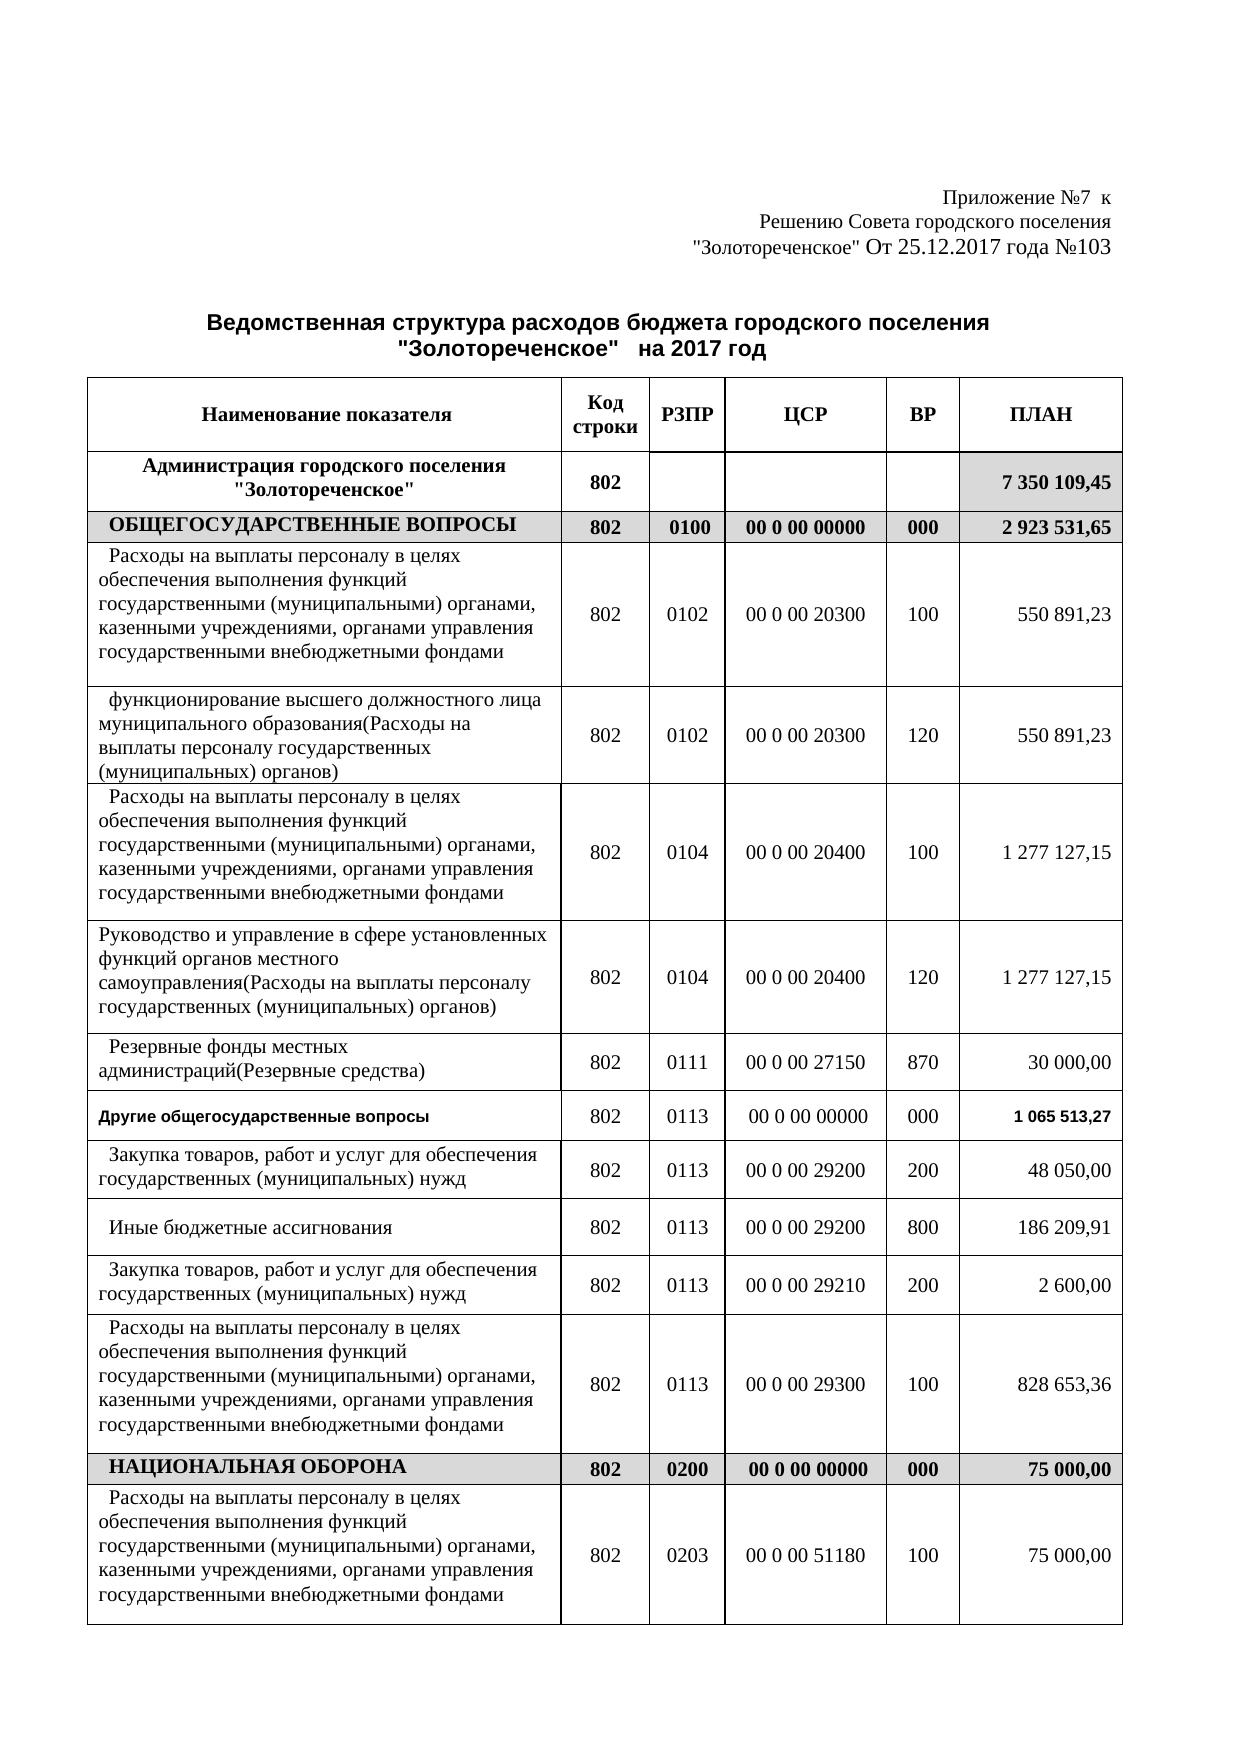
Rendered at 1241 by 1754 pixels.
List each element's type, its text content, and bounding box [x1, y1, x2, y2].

table_cell Расходы на выплаты персоналу в целях обеспечения выполнения функций государственными (муниципальными) органами, казенными учреждениями, органами управления государственными внебюджетными фондами [88, 1315, 560, 1453]
table_cell 800 [887, 1199, 959, 1255]
table_cell 00 0 00 20300 [726, 543, 886, 686]
table_cell Иные бюджетные ассигнования [88, 1199, 560, 1255]
table_cell 802 [562, 687, 649, 783]
table_cell 0113 [650, 1141, 724, 1198]
table_cell 0111 [650, 1034, 724, 1090]
table_cell 00 0 00 20400 [726, 921, 886, 1033]
table_cell 802 [562, 1256, 649, 1314]
table_cell 0104 [650, 784, 724, 920]
table_cell 0102 [650, 687, 724, 783]
table_cell 186 209,91 [960, 1199, 1122, 1255]
table_cell 00 0 00 00000 [726, 1454, 886, 1484]
table_cell 00 0 00 27150 [726, 1034, 886, 1090]
table_cell 0113 [650, 1199, 724, 1255]
table_cell 00 0 00 29210 [726, 1256, 886, 1314]
table_cell 802 [562, 1034, 649, 1090]
table_cell 100 [887, 1315, 959, 1453]
table_cell 000 [887, 512, 959, 542]
table_cell 802 [562, 1315, 649, 1453]
table_cell 7 350 109,45 [960, 453, 1122, 511]
table_cell 802 [562, 543, 649, 686]
table_cell ПЛАН [960, 378, 1122, 451]
table_cell 550 891,23 [960, 543, 1122, 686]
table_cell Ведомственная структура расходов бюджета городского поселения "Золотореченское" на 2017 год [87, 293, 1122, 377]
table_cell 00 0 00 29200 [726, 1199, 886, 1255]
table_cell 802 [562, 452, 649, 511]
table_cell РЗПР [650, 378, 724, 451]
table_cell 0104 [650, 921, 724, 1033]
table_cell 00 0 00 29300 [726, 1315, 886, 1453]
table_cell 802 [562, 921, 649, 1033]
table_cell 1 277 127,15 [960, 921, 1122, 1033]
table_cell НАЦИОНАЛЬНАЯ ОБОРОНА [88, 1454, 560, 1484]
table_cell 00 0 00 00000 [726, 1091, 886, 1140]
table_cell 00 0 00 20300 [726, 687, 886, 783]
table_cell 000 [887, 1091, 959, 1140]
table_cell функционирование высшего должностного лица муниципального образования(Расходы на выплаты персоналу государственных (муниципальных) органов) [88, 687, 561, 783]
table_cell 0113 [650, 1256, 724, 1314]
table_cell 120 [887, 687, 959, 783]
table_cell 30 000,00 [960, 1034, 1122, 1090]
table_cell 0113 [650, 1091, 724, 1140]
table_cell 802 [562, 1454, 649, 1484]
table_cell 1 277 127,15 [960, 784, 1122, 920]
table_cell 802 [562, 1485, 649, 1624]
table_cell Резервные фонды местных администраций(Резервные средства) [88, 1034, 560, 1090]
table_cell [726, 453, 886, 511]
table_cell Руководство и управление в сфере установленных функций органов местного самоуправления(Расходы на выплаты персоналу государственных (муниципальных) органов) [88, 921, 560, 1033]
table_cell 200 [887, 1141, 959, 1198]
table_cell 1 065 513,27 [960, 1091, 1122, 1140]
table_cell 802 [562, 1141, 649, 1198]
table_cell 75 000,00 [960, 1454, 1122, 1484]
table_cell 00 0 00 00000 [726, 512, 886, 542]
table_cell Расходы на выплаты персоналу в целях обеспечения выполнения функций государственными (муниципальными) органами, казенными учреждениями, органами управления государственными внебюджетными фондами [88, 784, 560, 920]
table_cell 2 600,00 [960, 1256, 1122, 1314]
table_cell 2 923 531,65 [960, 512, 1122, 542]
table_cell 0102 [650, 543, 724, 686]
table_cell ЦСР [726, 378, 886, 451]
table_cell Администрация городского поселения "Золотореченское" [88, 452, 561, 511]
table_cell Расходы на выплаты персоналу в целях обеспечения выполнения функций государственными (муниципальными) органами, казенными учреждениями, органами управления государственными внебюджетными фондами [88, 1485, 560, 1624]
table_cell 550 891,23 [960, 687, 1122, 783]
table_cell 00 0 00 20400 [726, 784, 886, 920]
table_cell 100 [887, 784, 959, 920]
table_cell 100 [887, 543, 959, 686]
table_cell 75 000,00 [960, 1485, 1122, 1624]
table_cell 802 [562, 784, 649, 920]
table_cell Код строки [562, 378, 649, 451]
table_cell Другие общегосударственные вопросы [88, 1091, 561, 1140]
table_cell 48 050,00 [960, 1141, 1122, 1198]
table_cell 200 [887, 1256, 959, 1314]
table_cell Закупка товаров, работ и услуг для обеспечения государственных (муниципальных) нужд [88, 1141, 560, 1198]
table_cell [887, 453, 959, 511]
table_cell 802 [562, 1199, 649, 1255]
table_cell 0203 [650, 1485, 724, 1624]
table_cell 802 [562, 1091, 649, 1140]
table_cell 828 653,36 [960, 1315, 1122, 1453]
table_cell 870 [887, 1034, 959, 1090]
table_cell Расходы на выплаты персоналу в целях обеспечения выполнения функций государственными (муниципальными) органами, казенными учреждениями, органами управления государственными внебюджетными фондами [88, 543, 561, 686]
table_cell 00 0 00 29200 [726, 1141, 886, 1198]
table_cell 802 [562, 512, 649, 542]
table_cell 100 [887, 1485, 959, 1624]
table_cell 00 0 00 51180 [726, 1485, 886, 1624]
table_cell [650, 453, 724, 511]
table_cell 0100 [650, 512, 724, 542]
table_cell 120 [887, 921, 959, 1033]
table_cell Закупка товаров, работ и услуг для обеспечения государственных (муниципальных) нужд [88, 1256, 560, 1314]
table_cell Наименование показателя [88, 378, 561, 451]
table_header Приложение №7 к Решению Совета городского поселения "Золотореченское" От 25.12.2017 года №103 [87, 152, 1122, 293]
table_cell 000 [887, 1454, 959, 1484]
table_cell 0113 [650, 1315, 724, 1453]
table_cell 0200 [650, 1454, 724, 1484]
table_cell ВР [887, 378, 959, 451]
table_cell ОБЩЕГОСУДАРСТВЕННЫЕ ВОПРОСЫ [88, 512, 561, 542]
